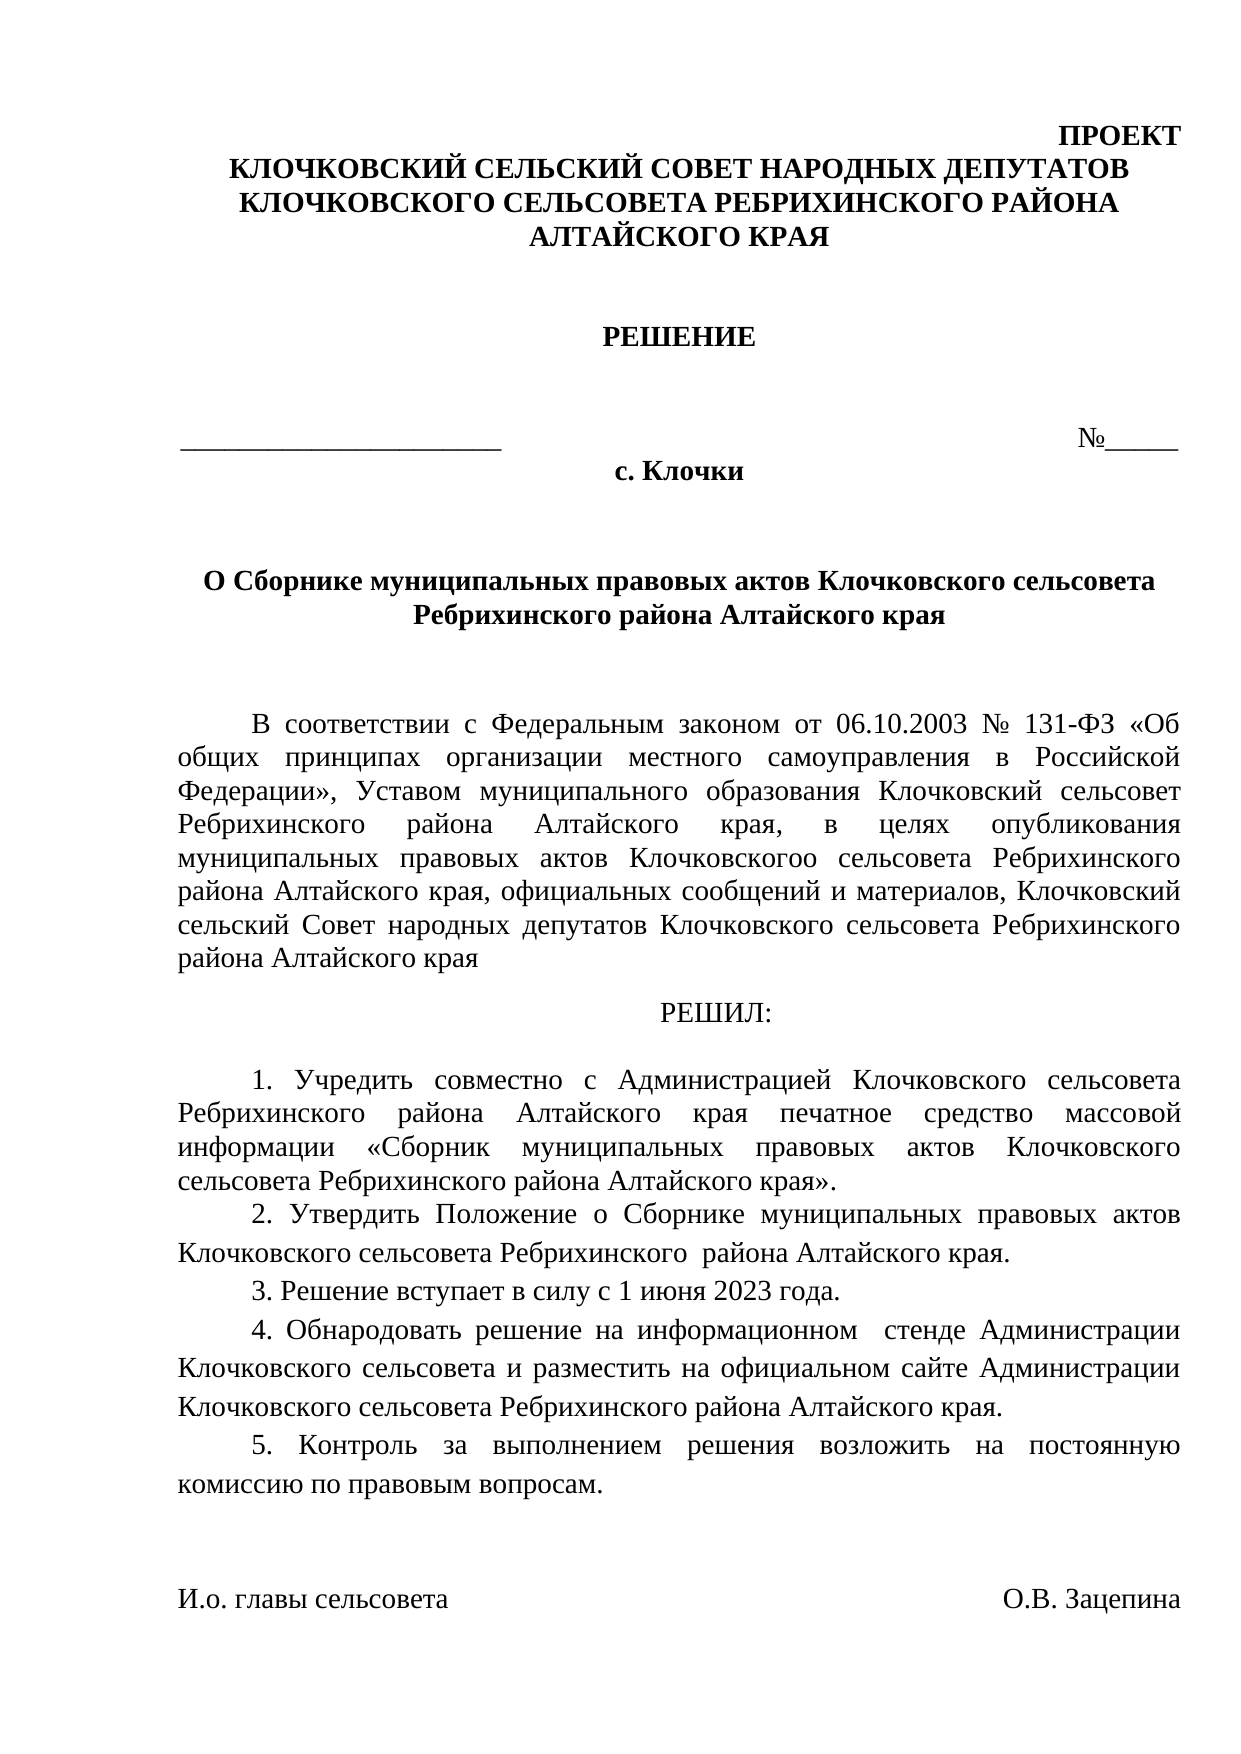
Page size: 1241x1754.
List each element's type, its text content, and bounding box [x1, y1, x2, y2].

text ______________________ №_____ [177, 420, 1181, 453]
text 5. Контроль за выполнением решения возложить на постоянную комиссию по правовым вопросам. [177, 1427, 1181, 1499]
text КЛОЧКОВСКИЙ СЕЛЬСКИЙ СОВЕТ НАРОДНЫХ ДЕПУТАТОВ [177, 152, 1181, 185]
text 2. Утвердить Положение о Сборнике муниципальных правовых актов Клочковского сельсовета Ребрихинского района Алтайского края. [177, 1196, 1181, 1268]
text В соответствии с Федеральным законом от 06.10.2003 № 131-ФЗ «Об общих принципах организации местного самоуправления в Российской Федерации», Уставом муниципального образования Клочковский сельсовет Ребрихинского района Алтайского края, в целях опубликования муниципальных правовых актов Клочковскогоо сельсовета Ребрихинского района Алтайского края, официальных сообщений и материалов, Клочковский сельский Совет народных депутатов Клочковского сельсовета Ребрихинского района Алтайского края [177, 706, 1181, 974]
text 3. Решение вступает в силу с 1 июня 2023 года. [177, 1273, 1181, 1307]
text КЛОЧКОВСКОГО СЕЛЬСОВЕТА РЕБРИХИНСКОГО РАЙОНА АЛТАЙСКОГО КРАЯ [177, 185, 1181, 252]
text ПРОЕКТ [177, 118, 1181, 152]
text 4. Обнародовать решение на информационном стенде Администрации Клочковского сельсовета и разместить на официальном сайте Администрации Клочковского сельсовета Ребрихинского района Алтайского края. [177, 1312, 1181, 1422]
text с. Клочки [177, 453, 1181, 487]
text И.о. главы сельсовета О.В. Зацепина [177, 1582, 1181, 1615]
text РЕШИЛ: [177, 995, 1181, 1028]
text 1. Учредить совместно с Администрацией Клочковского сельсовета Ребрихинского района Алтайского края печатное средство массовой информации «Сборник муниципальных правовых актов Клочковского сельсовета Ребрихинского района Алтайского края». [177, 1062, 1181, 1196]
table_header О Сборнике муниципальных правовых актов Клочковского сельсовета Ребрихинского района Алтайского края [177, 563, 1181, 706]
text РЕШЕНИЕ [177, 319, 1181, 353]
